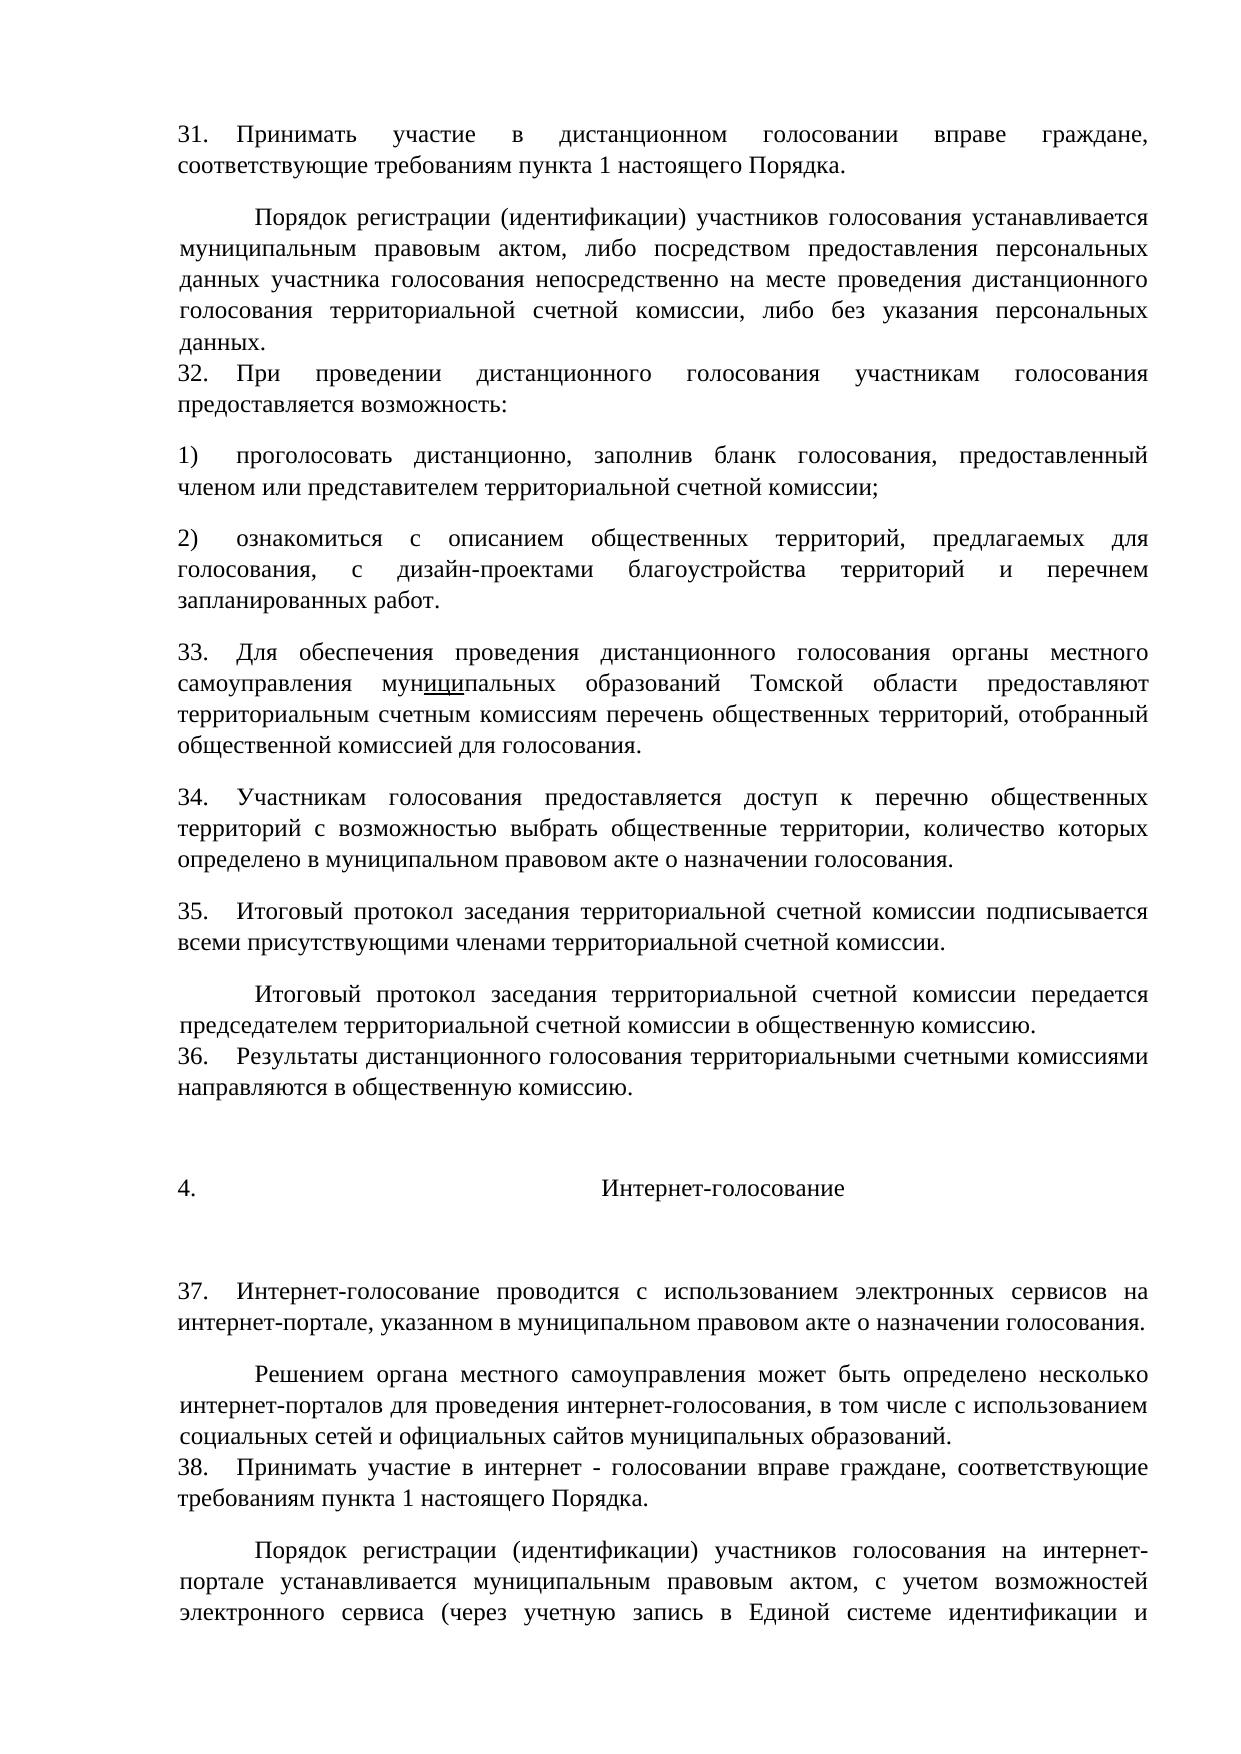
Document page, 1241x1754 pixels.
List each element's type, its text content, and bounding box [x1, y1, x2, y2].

list При проведении дистанционного голосования участникам голосования предоставляется возможность: [177, 356, 1149, 418]
list Интернет-голосование проводится с использованием электронных сервисов на интернет-портале, указанном в муниципальном правовом акте о назначении голосования. [177, 1275, 1149, 1337]
list Итоговый протокол заседания территориальной счетной комиссии подписывается всеми присутствующими членами территориальной счетной комиссии. [177, 895, 1149, 957]
list Интернет-голосование [177, 1176, 1152, 1201]
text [179, 1534, 1149, 1627]
list проголосовать дистанционно, заполнив бланк голосования, предоставленный членом или представителем территориальной счетной комиссии; [177, 439, 1149, 501]
text Порядок регистрации (идентификации) участников голосования устанавливается муниципальным правовым актом, либо посредством предоставления персональных данных участника голосования непосредственно на месте проведения дистанционного голосования территориальной счетной комиссии, либо без указания персональных данных. [179, 201, 1149, 356]
list Для обеспечения проведения дистанционного голосования органы местного самоуправления муниципальных образований Томской области предоставляют территориальным счетным комиссиям перечень общественных территорий, отобранный общественной комиссией для голосования. [177, 636, 1149, 760]
list Участникам голосования предоставляется доступ к перечню общественных территорий с возможностью выбрать общественные территории, количество которых определено в муниципальном правовом акте о назначении голосования. [177, 781, 1149, 874]
text Решением органа местного самоуправления может быть определено несколько интернет-порталов для проведения интернет-голосования, в том числе с использованием социальных сетей и официальных сайтов муниципальных образований. [179, 1358, 1149, 1451]
list ознакомиться с описанием общественных территорий, предлагаемых для голосования, с дизайн-проектами благоустройства территорий и перечнем запланированных работ. [177, 522, 1149, 615]
text Итоговый протокол заседания территориальной счетной комиссии передается председателем территориальной счетной комиссии в общественную комиссию. [179, 978, 1149, 1040]
list Принимать участие в интернет - голосовании вправе граждане, соответствующие требованиям пункта 1 настоящего Порядка. [177, 1451, 1149, 1513]
list Результаты дистанционного голосования территориальными счетными комиссиями направляются в общественную комиссию. [177, 1040, 1149, 1102]
list Принимать участие в дистанционном голосовании вправе граждане, соответствующие требованиям пункта 1 настоящего Порядка. [177, 118, 1149, 180]
